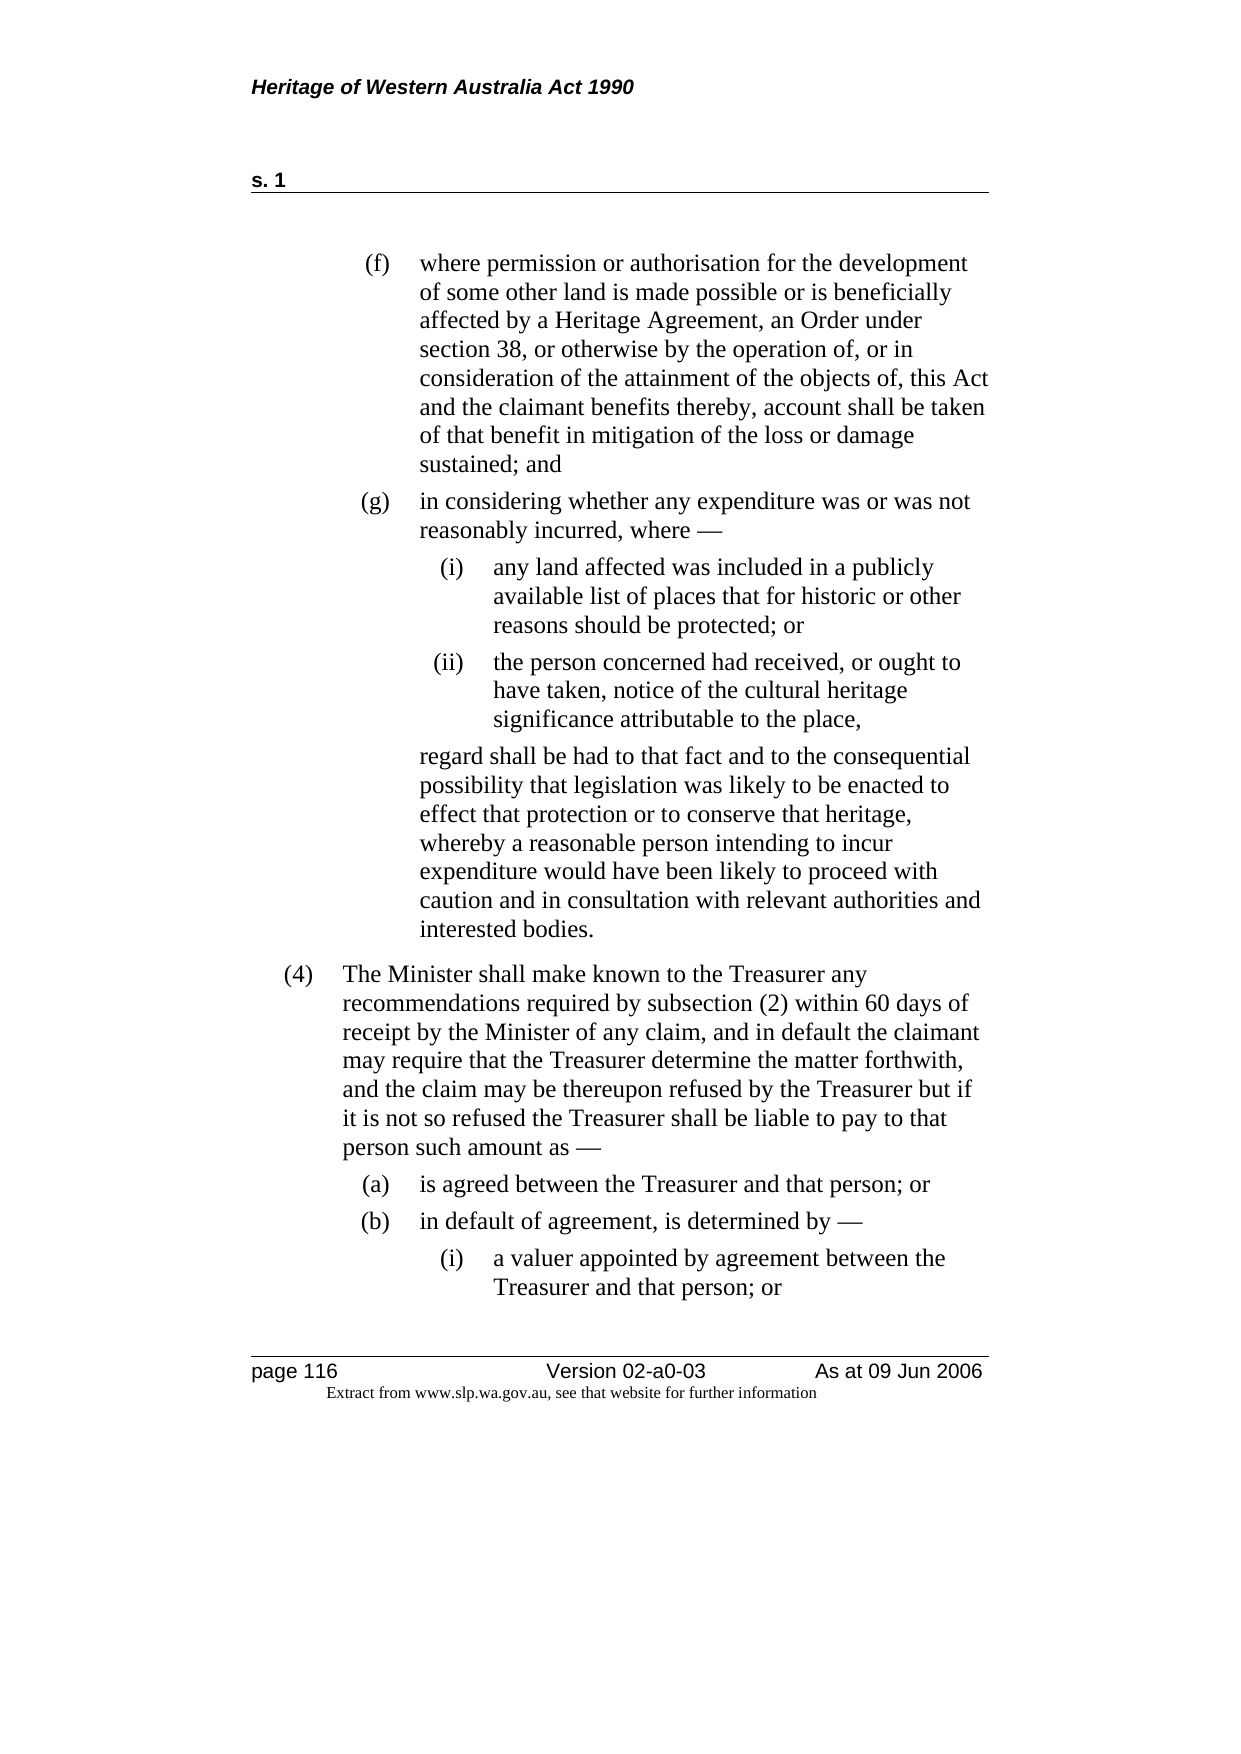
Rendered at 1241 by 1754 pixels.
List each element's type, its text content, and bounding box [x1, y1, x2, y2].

text (f) where permission or authorisation for the development of some other land is made possible or is beneficially affected by a Heritage Agreement, an Order under section 38, or otherwise by the operation of, or in consideration of the attainment of the objects of, this Act and the claimant benefits thereby, account shall be taken of that benefit in mitigation of the loss or damage sustained; and [251, 248, 989, 478]
text (ii) the person concerned had received, or ought to have taken, notice of the cultural heritage significance attributable to the place, [251, 647, 989, 733]
text (b) in default of agreement, is determined by — [251, 1206, 989, 1235]
text (g) in considering whether any expenditure was or was not reasonably incurred, where — [251, 486, 989, 544]
text (4) The Minister shall make known to the Treasurer any recommendations required by subsection (2) within 60 days of receipt by the Minister of any claim, and in default the claimant may require that the Treasurer determine the matter forthwith, and the claim may be thereupon refused by the Treasurer but if it is not so refused the Treasurer shall be liable to pay to that person such amount as — [251, 959, 989, 1161]
text regard shall be had to that fact and to the consequential possibility that legislation was likely to be enacted to effect that protection or to conserve that heritage, whereby a reasonable person intending to incur expenditure would have been likely to proceed with caution and in consultation with relevant authorities and interested bodies. [251, 741, 989, 943]
text (i) any land affected was included in a publicly available list of places that for historic or other reasons should be protected; or [251, 552, 989, 638]
text (i) a valuer appointed by agreement between the Treasurer and that person; or [251, 1243, 989, 1301]
text (a) is agreed between the Treasurer and that person; or [251, 1169, 989, 1198]
